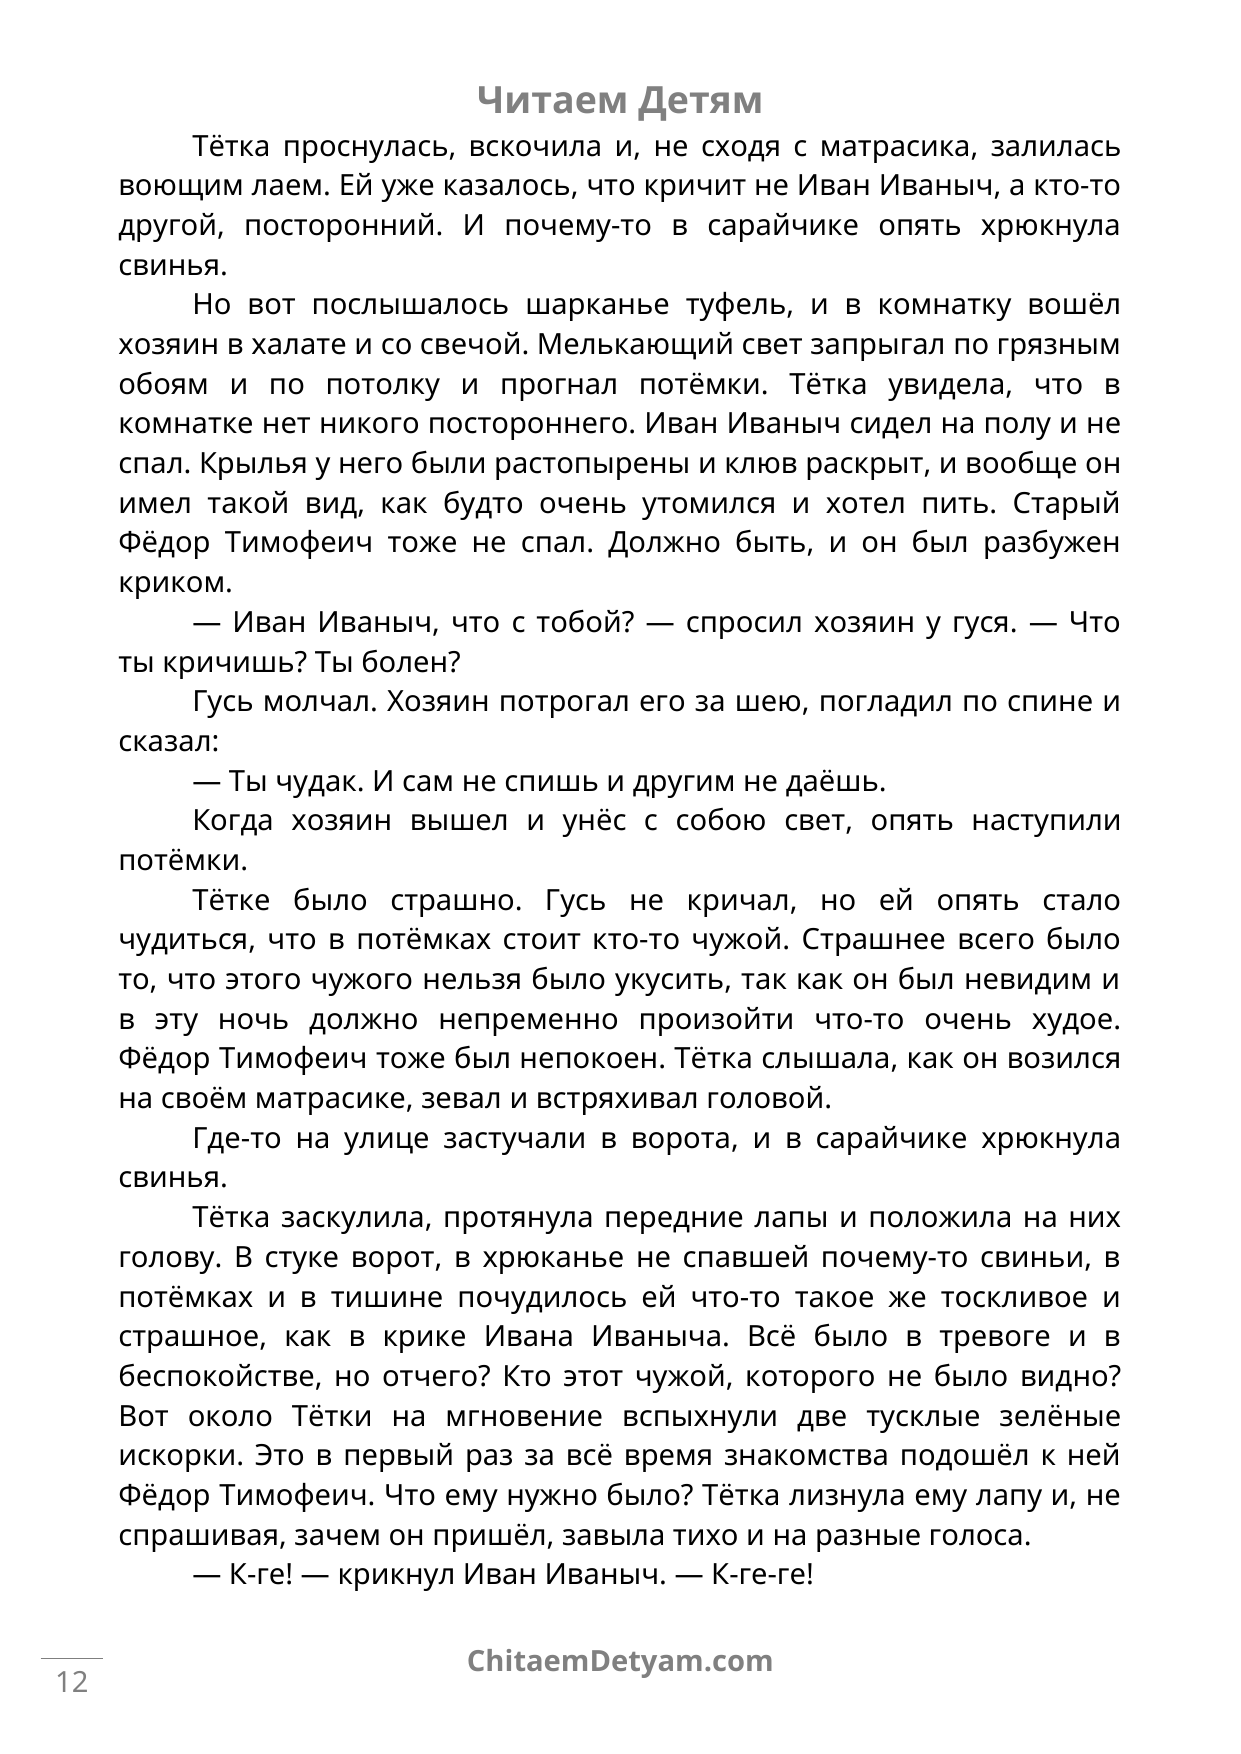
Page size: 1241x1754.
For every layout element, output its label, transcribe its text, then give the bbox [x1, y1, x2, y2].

text Тётке было страшно. Гусь не кричал, но ей опять стало чудиться, что в потёмках стоит кто-то чужой. Страшнее всего было то, что этого чужого нельзя было укусить, так как он был невидим и в эту ночь должно непременно произойти что-то очень худое. Фёдор Тимофеич тоже был непокоен. Тётка слышала, как он возился на своём матрасике, зевал и встряхивал головой. [118, 879, 1122, 1117]
text Когда хозяин вышел и унёс с собою свет, опять наступили потёмки. [118, 799, 1122, 879]
text Где-то на улице застучали в ворота, и в сарайчике хрюкнула свинья. [118, 1117, 1122, 1196]
text Тётка проснулась, вскочила и, не сходя с матрасика, залилась воющим лаем. Ей уже казалось, что кричит не Иван Иваныч, а кто-то другой, посторонний. И почему-то в сарайчике опять хрюкнула свинья. [118, 125, 1122, 284]
text Но вот послышалось шарканье туфель, и в комнатку вошёл хозяин в халате и со свечой. Мелькающий свет запрыгал по грязным обоям и по потолку и прогнал потёмки. Тётка увидела, что в комнатке нет никого постороннего. Иван Иваныч сидел на полу и не спал. Крылья у него были растопырены и клюв раскрыт, и вообще он имел такой вид, как будто очень утомился и хотел пить. Старый Фёдор Тимофеич тоже не спал. Должно быть, и он был разбужен криком. [118, 284, 1122, 601]
text — Иван Иваныч, что с тобой? — спросил хозяин у гуся. — Что ты кричишь? Ты болен? [118, 601, 1122, 681]
text Тётка заскулила, протянула передние лапы и положила на них голову. В стуке ворот, в хрюканье не спавшей почему-то свиньи, в потёмках и в тишине почудилось ей что-то такое же тоскливое и страшное, как в крике Ивана Иваныча. Всё было в тревоге и в беспокойстве, но отчего? Кто этот чужой, которого не было видно? Вот около Тётки на мгновение вспыхнули две тусклые зелёные искорки. Это в первый раз за всё время знакомства подошёл к ней Фёдор Тимофеич. Что ему нужно было? Тётка лизнула ему лапу и, не спрашивая, зачем он пришёл, завыла тихо и на разные голоса. [118, 1196, 1122, 1554]
text Гусь молчал. Хозяин потрогал его за шею, погладил по спине и сказал: [118, 681, 1122, 760]
text — Ты чудак. И сам не спишь и другим не даёшь. [118, 760, 1122, 799]
text — К-ге! — крикнул Иван Иваныч. — К-ге-ге! [118, 1554, 1122, 1593]
